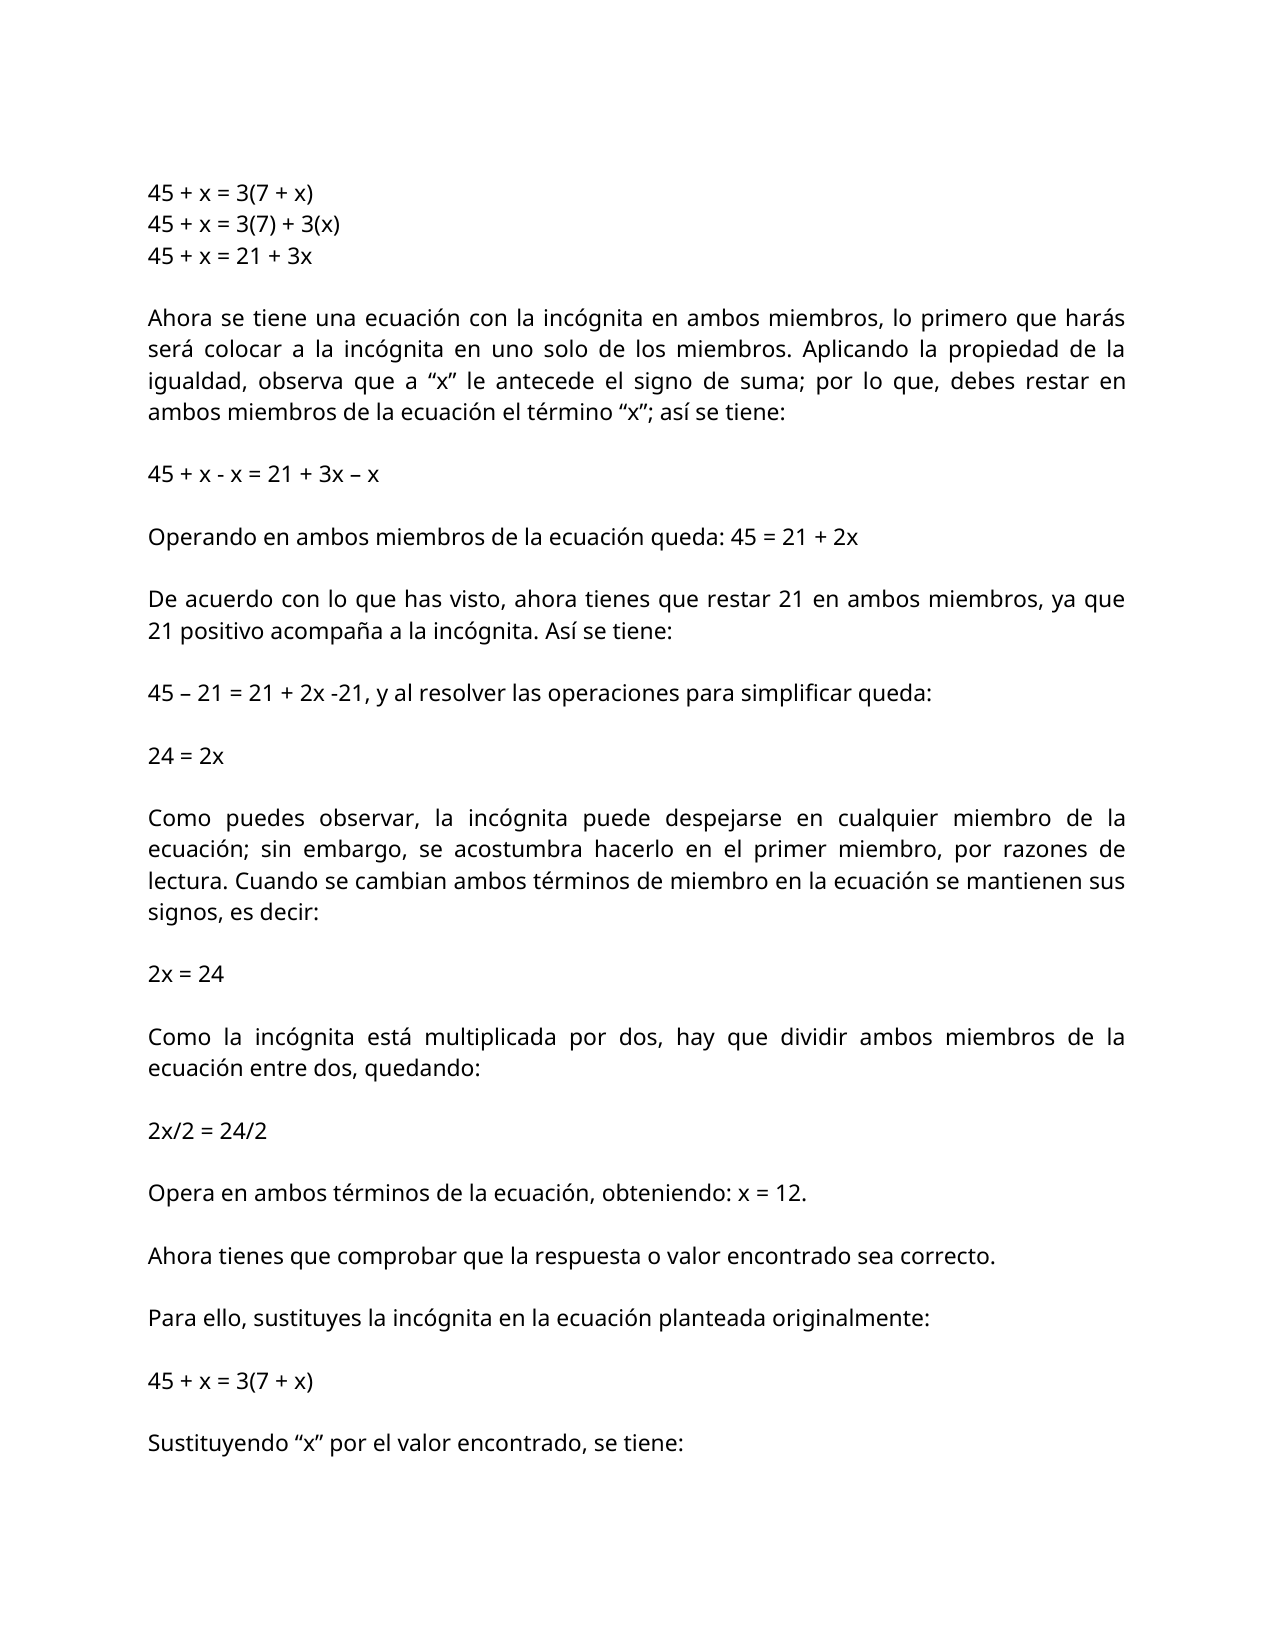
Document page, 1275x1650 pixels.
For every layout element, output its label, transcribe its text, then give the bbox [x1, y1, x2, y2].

text 45 + x = 3(7) + 3(x) [148, 208, 1127, 240]
text Sustituyendo “x” por el valor encontrado, se tiene: [148, 1427, 1127, 1458]
text 45 + x = 3(7 + x) [148, 177, 1127, 208]
text Operando en ambos miembros de la ecuación queda: 45 = 21 + 2x [148, 521, 1127, 552]
text Como la incógnita está multiplicada por dos, hay que dividir ambos miembros de la ecuación entre dos, quedando: [148, 1021, 1127, 1083]
text Para ello, sustituyes la incógnita en la ecuación planteada originalmente: [148, 1302, 1127, 1333]
text 45 + x = 21 + 3x [148, 240, 1127, 271]
text 24 = 2x [148, 740, 1127, 771]
text 45 – 21 = 21 + 2x -21, y al resolver las operaciones para simplificar queda: [148, 677, 1127, 708]
text Ahora se tiene una ecuación con la incógnita en ambos miembros, lo primero que harás será colocar a la incógnita en uno solo de los miembros. Aplicando la propiedad de la igualdad, observa que a “x” le antecede el signo de suma; por lo que, debes restar en ambos miembros de la ecuación el término “x”; así se tiene: [148, 302, 1127, 427]
text Ahora tienes que comprobar que la respuesta o valor encontrado sea correcto. [148, 1240, 1127, 1271]
text Opera en ambos términos de la ecuación, obteniendo: x = 12. [148, 1177, 1127, 1208]
text 2x = 24 [148, 958, 1127, 990]
text Como puedes observar, la incógnita puede despejarse en cualquier miembro de la ecuación; sin embargo, se acostumbra hacerlo en el primer miembro, por razones de lectura. Cuando se cambian ambos términos de miembro en la ecuación se mantienen sus signos, es decir: [148, 802, 1127, 927]
text 45 + x = 3(7 + x) [148, 1365, 1127, 1396]
text De acuerdo con lo que has visto, ahora tienes que restar 21 en ambos miembros, ya que 21 positivo acompaña a la incógnita. Así se tiene: [148, 583, 1127, 646]
text 45 + x - x = 21 + 3x – x [148, 458, 1127, 490]
text 2x/2 = 24/2 [148, 1115, 1127, 1146]
